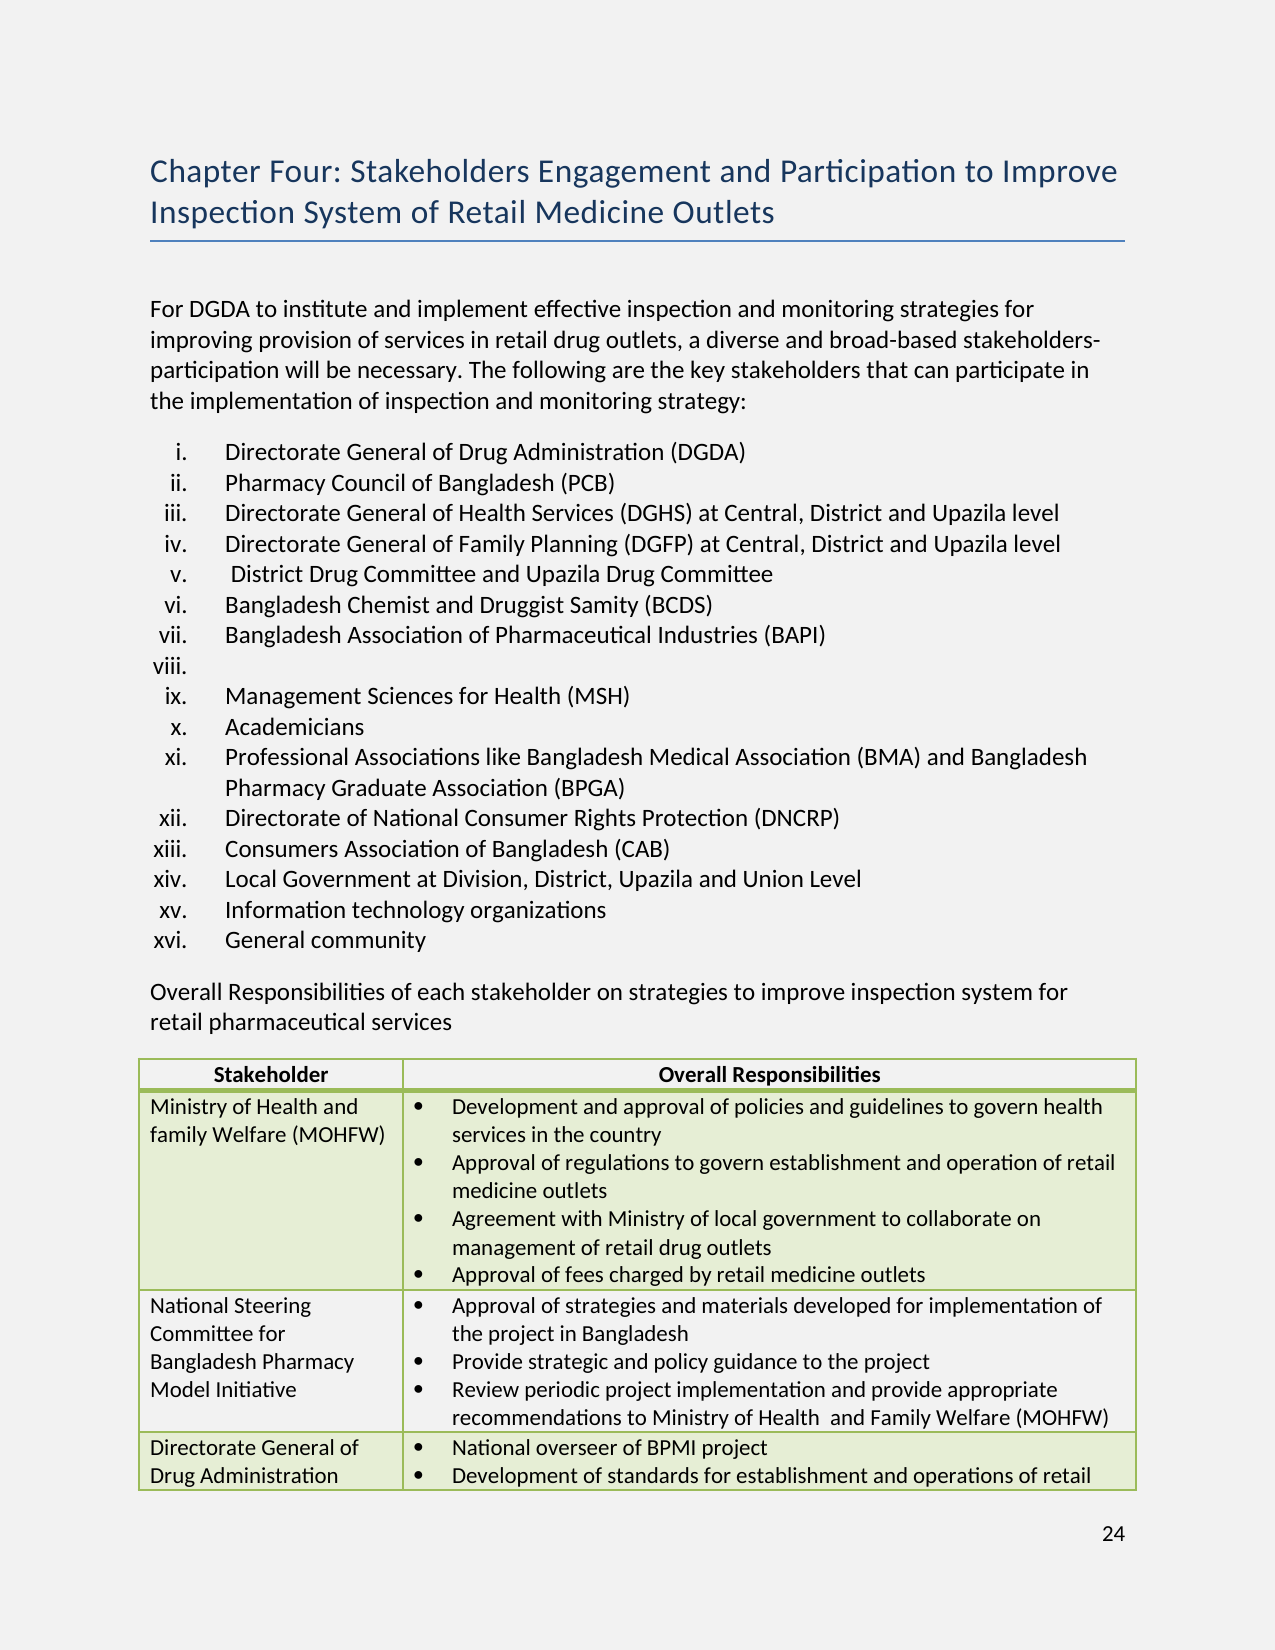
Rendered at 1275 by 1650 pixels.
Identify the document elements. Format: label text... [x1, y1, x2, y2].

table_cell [140, 1433, 402, 1489]
list Directorate General of Health Services (DGHS) at Central, District and Upazila level [187, 497, 1125, 528]
list Pharmacy Council of Bangladesh (PCB) [187, 467, 1125, 497]
list Information technology organizations [187, 894, 1125, 924]
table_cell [404, 1433, 1135, 1489]
table_header Stakeholder [140, 1060, 402, 1088]
table_cell Ministry of Health and family Welfare (MOHFW) [140, 1093, 402, 1289]
list General community [187, 924, 1125, 955]
text For DGDA to institute and implement effective inspection and monitoring strategies for improving provision of services in retail drug outlets, a diverse and broad-based stakeholders-participation will be necessary. The following are the key stakeholders that can participate in the implementation of inspection and monitoring strategy: [150, 293, 1125, 415]
table_cell National Steering Committee for Bangladesh Pharmacy Model Initiative [140, 1291, 402, 1431]
list Directorate of National Consumer Rights Protection (DNCRP) [187, 802, 1125, 833]
list Bangladesh Association of Pharmaceutical Industries (BAPI) [187, 619, 1125, 650]
list Directorate General of Family Planning (DGFP) at Central, District and Upazila level [187, 528, 1125, 558]
list Bangladesh Chemist and Druggist Samity (BCDS) [187, 589, 1125, 619]
list District Drug Committee and Upazila Drug Committee [187, 558, 1125, 589]
list Academicians [187, 711, 1125, 741]
list Professional Associations like Bangladesh Medical Association (BMA) and Bangladesh Pharmacy Graduate Association (BPGA) [187, 741, 1125, 802]
list Consumers Association of Bangladesh (CAB) [187, 833, 1125, 863]
table_cell Approval of strategies and materials developed for implementation of the project in Bangladesh Provide strategic and policy guidance to the project Review periodic project implementation and provide appropriate recommendations to Ministry of Health and Family Welfare (MOHFW) [404, 1291, 1135, 1431]
list Local Government at Division, District, Upazila and Union Level [187, 863, 1125, 894]
text Overall Responsibilities of each stakeholder on strategies to improve inspection system for retail pharmaceutical services [150, 976, 1125, 1037]
table_header Overall Responsibilities [404, 1060, 1135, 1088]
table_cell Development and approval of policies and guidelines to govern health services in the country Approval of regulations to govern establishment and operation of retail medicine outlets Agreement with Ministry of local government to collaborate on management of retail drug outlets Approval of fees charged by retail medicine outlets [404, 1093, 1135, 1289]
text Chapter Four: Stakeholders Engagement and Participation to Improve Inspection System of Retail Medicine Outlets [150, 150, 1125, 240]
list Management Sciences for Health (MSH) [187, 680, 1125, 711]
list Directorate General of Drug Administration (DGDA) [187, 436, 1125, 467]
